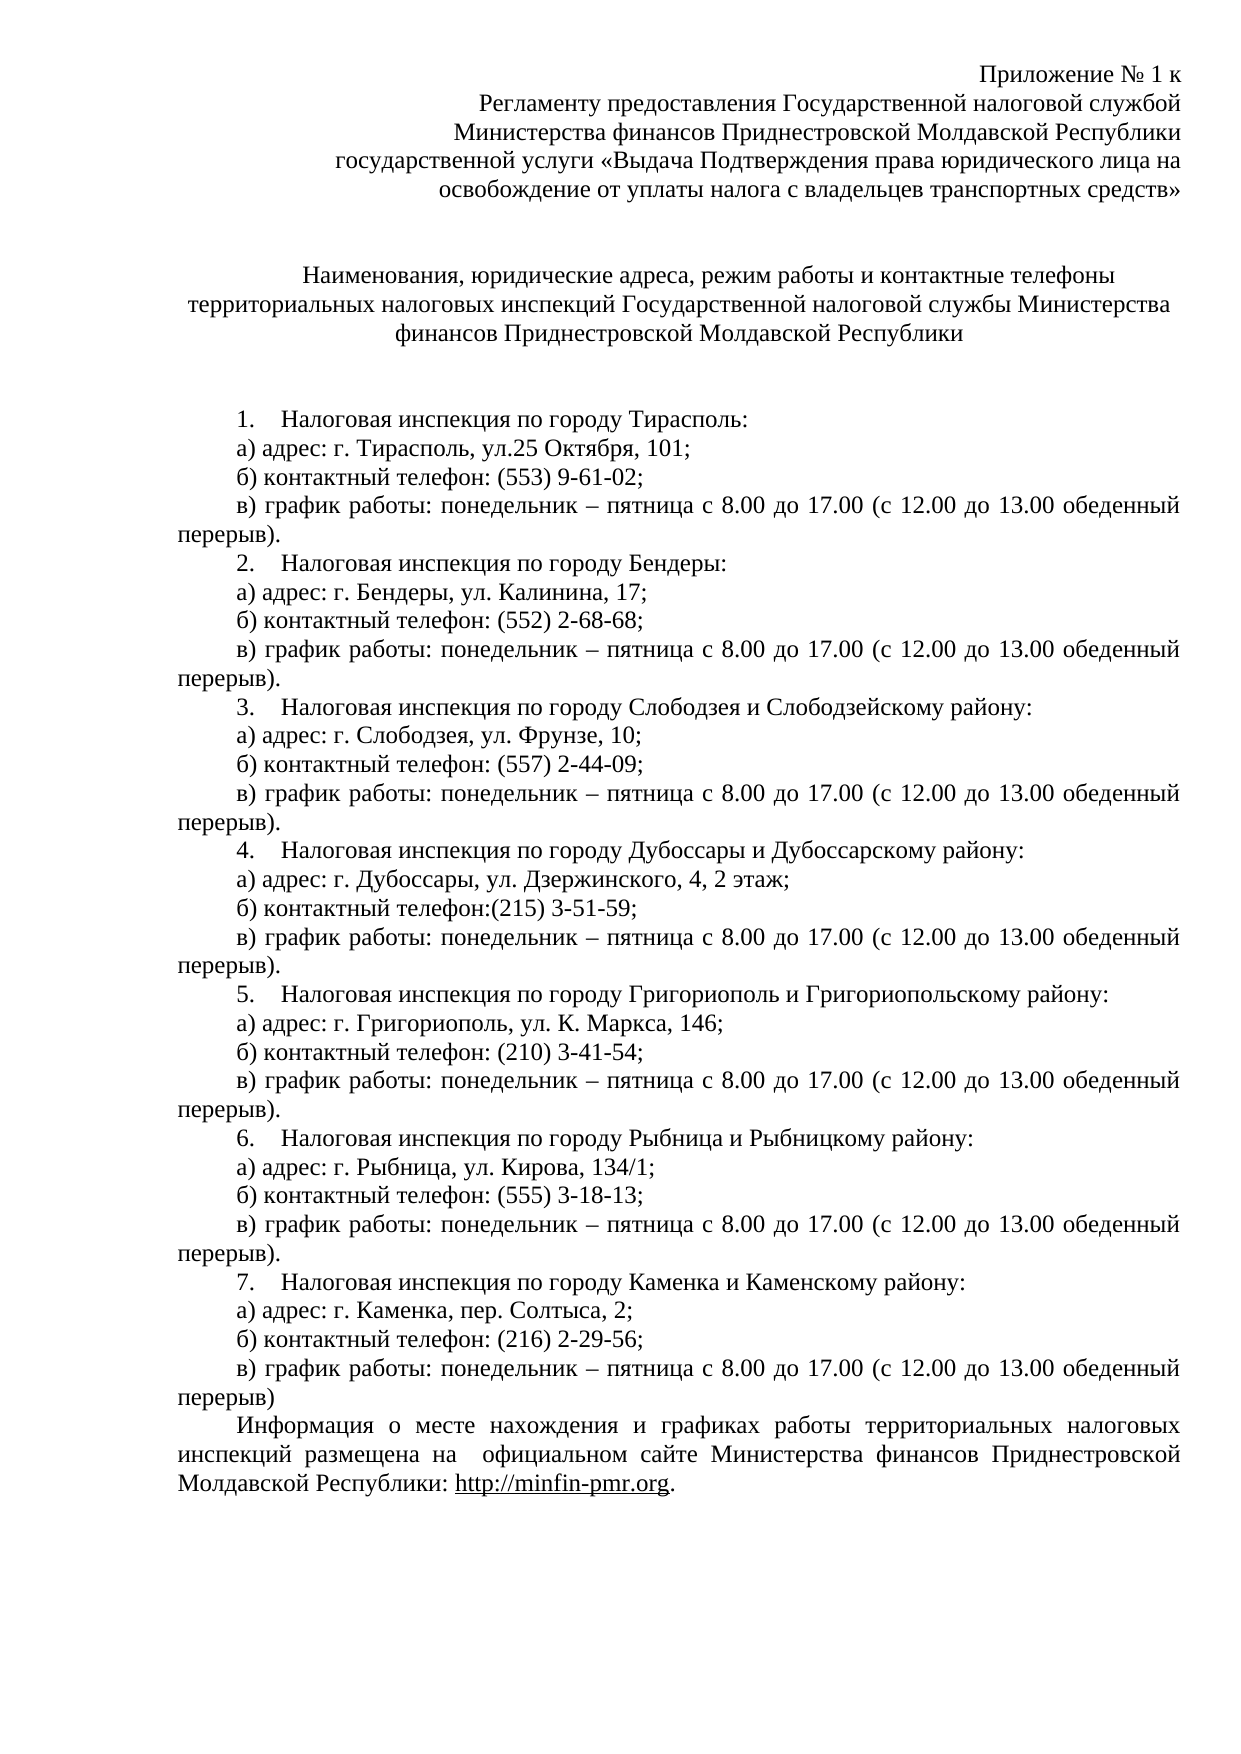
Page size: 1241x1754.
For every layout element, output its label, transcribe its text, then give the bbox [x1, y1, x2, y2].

text а) адрес: г. Рыбница, ул. Кирова, 134/1; [177, 1152, 1181, 1180]
text в) график работы: понедельник – пятница с 8.00 до 17.00 (с 12.00 до 13.00 обеденный перерыв) [177, 1353, 1181, 1410]
text а) адрес: г. Дубоссары, ул. Дзержинского, 4, 2 этаж; [177, 864, 1181, 893]
text б) контактный телефон: (553) 9-61-02; [177, 462, 1181, 490]
text 5. Налоговая инспекция по городу Григориополь и Григориопольскому району: [177, 979, 1181, 1008]
text 2. Налоговая инспекция по городу Бендеры: [177, 548, 1181, 577]
text Информация о месте нахождения и графиках работы территориальных налоговых инспекций размещена на официальном сайте Министерства финансов Приднестровской Молдавской Республики: http://minfin-pmr.org. [177, 1410, 1181, 1497]
text а) адрес: г. Тирасполь, ул.25 Октября, 101; [177, 433, 1181, 462]
text б) контактный телефон: (210) 3-41-54; [177, 1037, 1181, 1065]
text в) график работы: понедельник – пятница с 8.00 до 17.00 (с 12.00 до 13.00 обеденный перерыв). [177, 1065, 1181, 1123]
text Регламенту предоставления Государственной налоговой службой [177, 88, 1181, 117]
text 4. Налоговая инспекция по городу Дубоссары и Дубоссарскому району: [177, 835, 1181, 864]
text 6. Налоговая инспекция по городу Рыбница и Рыбницкому району: [177, 1123, 1181, 1152]
text государственной услуги «Выдача Подтверждения права юридического лица на освобождение от уплаты налога с владельцев транспортных средств» [177, 145, 1181, 203]
text а) адрес: г. Каменка, пер. Солтыса, 2; [177, 1295, 1181, 1324]
text б) контактный телефон: (216) 2-29-56; [177, 1324, 1181, 1353]
text Министерства финансов Приднестровской Молдавской Республики [177, 117, 1181, 145]
text а) адрес: г. Бендеры, ул. Калинина, 17; [177, 577, 1181, 605]
text Приложение № 1 к [177, 59, 1181, 88]
text в) график работы: понедельник – пятница с 8.00 до 17.00 (с 12.00 до 13.00 обеденный перерыв). [177, 778, 1181, 835]
text 3. Налоговая инспекция по городу Слободзея и Слободзейскому району: [177, 692, 1181, 720]
text в) график работы: понедельник – пятница с 8.00 до 17.00 (с 12.00 до 13.00 обеденный перерыв). [177, 634, 1181, 692]
text б) контактный телефон:(215) 3-51-59; [177, 893, 1181, 922]
text в) график работы: понедельник – пятница с 8.00 до 17.00 (с 12.00 до 13.00 обеденный перерыв). [177, 922, 1181, 979]
text Наименования, юридические адреса, режим работы и контактные телефоны территориальных налоговых инспекций Государственной налоговой службы Министерства финансов Приднестровской Молдавской Республики [177, 260, 1181, 347]
text б) контактный телефон: (552) 2-68-68; [177, 605, 1181, 634]
text в) график работы: понедельник – пятница с 8.00 до 17.00 (с 12.00 до 13.00 обеденный перерыв). [177, 1209, 1181, 1267]
text б) контактный телефон: (557) 2-44-09; [177, 749, 1181, 778]
text в) график работы: понедельник – пятница с 8.00 до 17.00 (с 12.00 до 13.00 обеденный перерыв). [177, 490, 1181, 548]
text 7. Налоговая инспекция по городу Каменка и Каменскому району: [177, 1267, 1181, 1295]
text а) адрес: г. Григориополь, ул. К. Маркса, 146; [177, 1008, 1181, 1037]
text б) контактный телефон: (555) 3-18-13; [177, 1180, 1181, 1209]
text 1. Налоговая инспекция по городу Тирасполь: [177, 404, 1181, 433]
text а) адрес: г. Слободзея, ул. Фрунзе, 10; [177, 720, 1181, 749]
